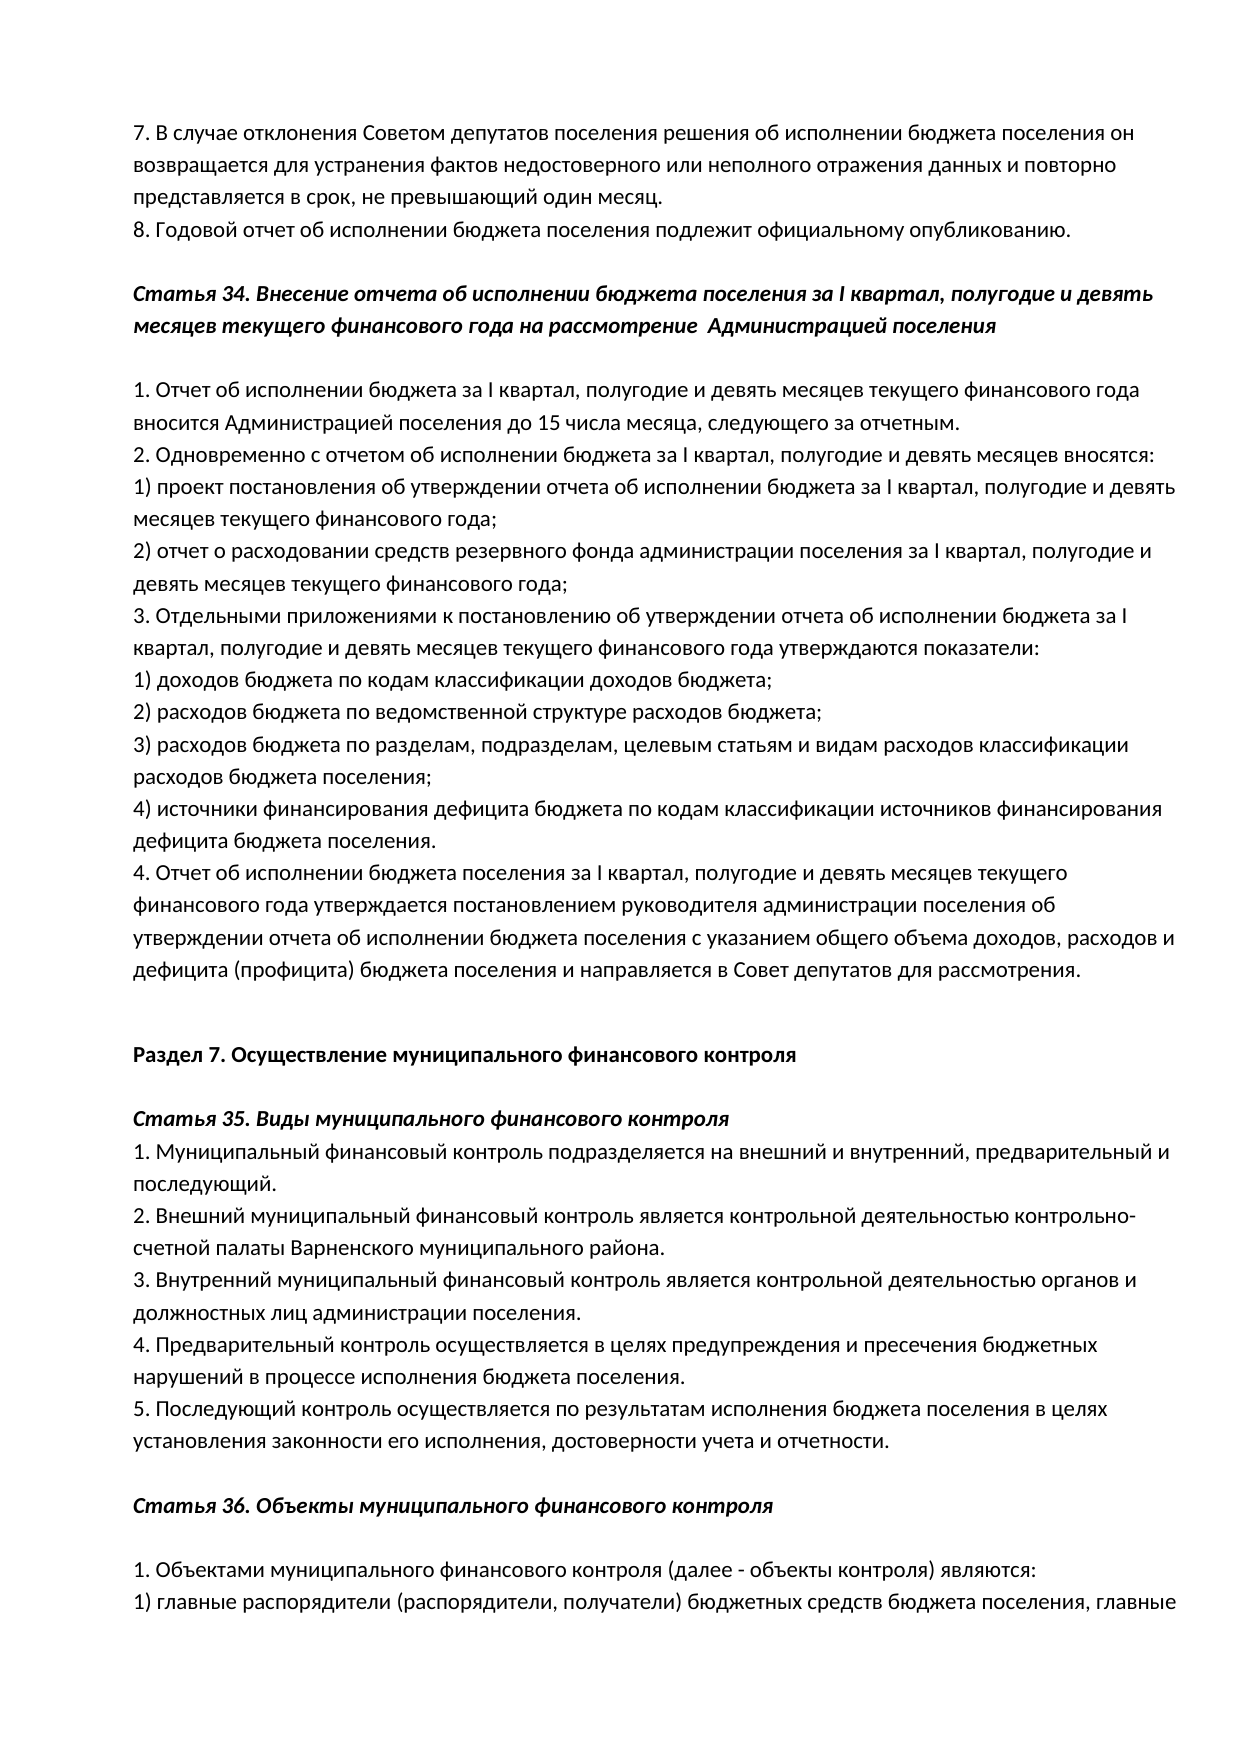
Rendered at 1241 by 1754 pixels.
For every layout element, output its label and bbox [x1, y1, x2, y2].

text [133, 1008, 1181, 1615]
text [133, 118, 1181, 983]
